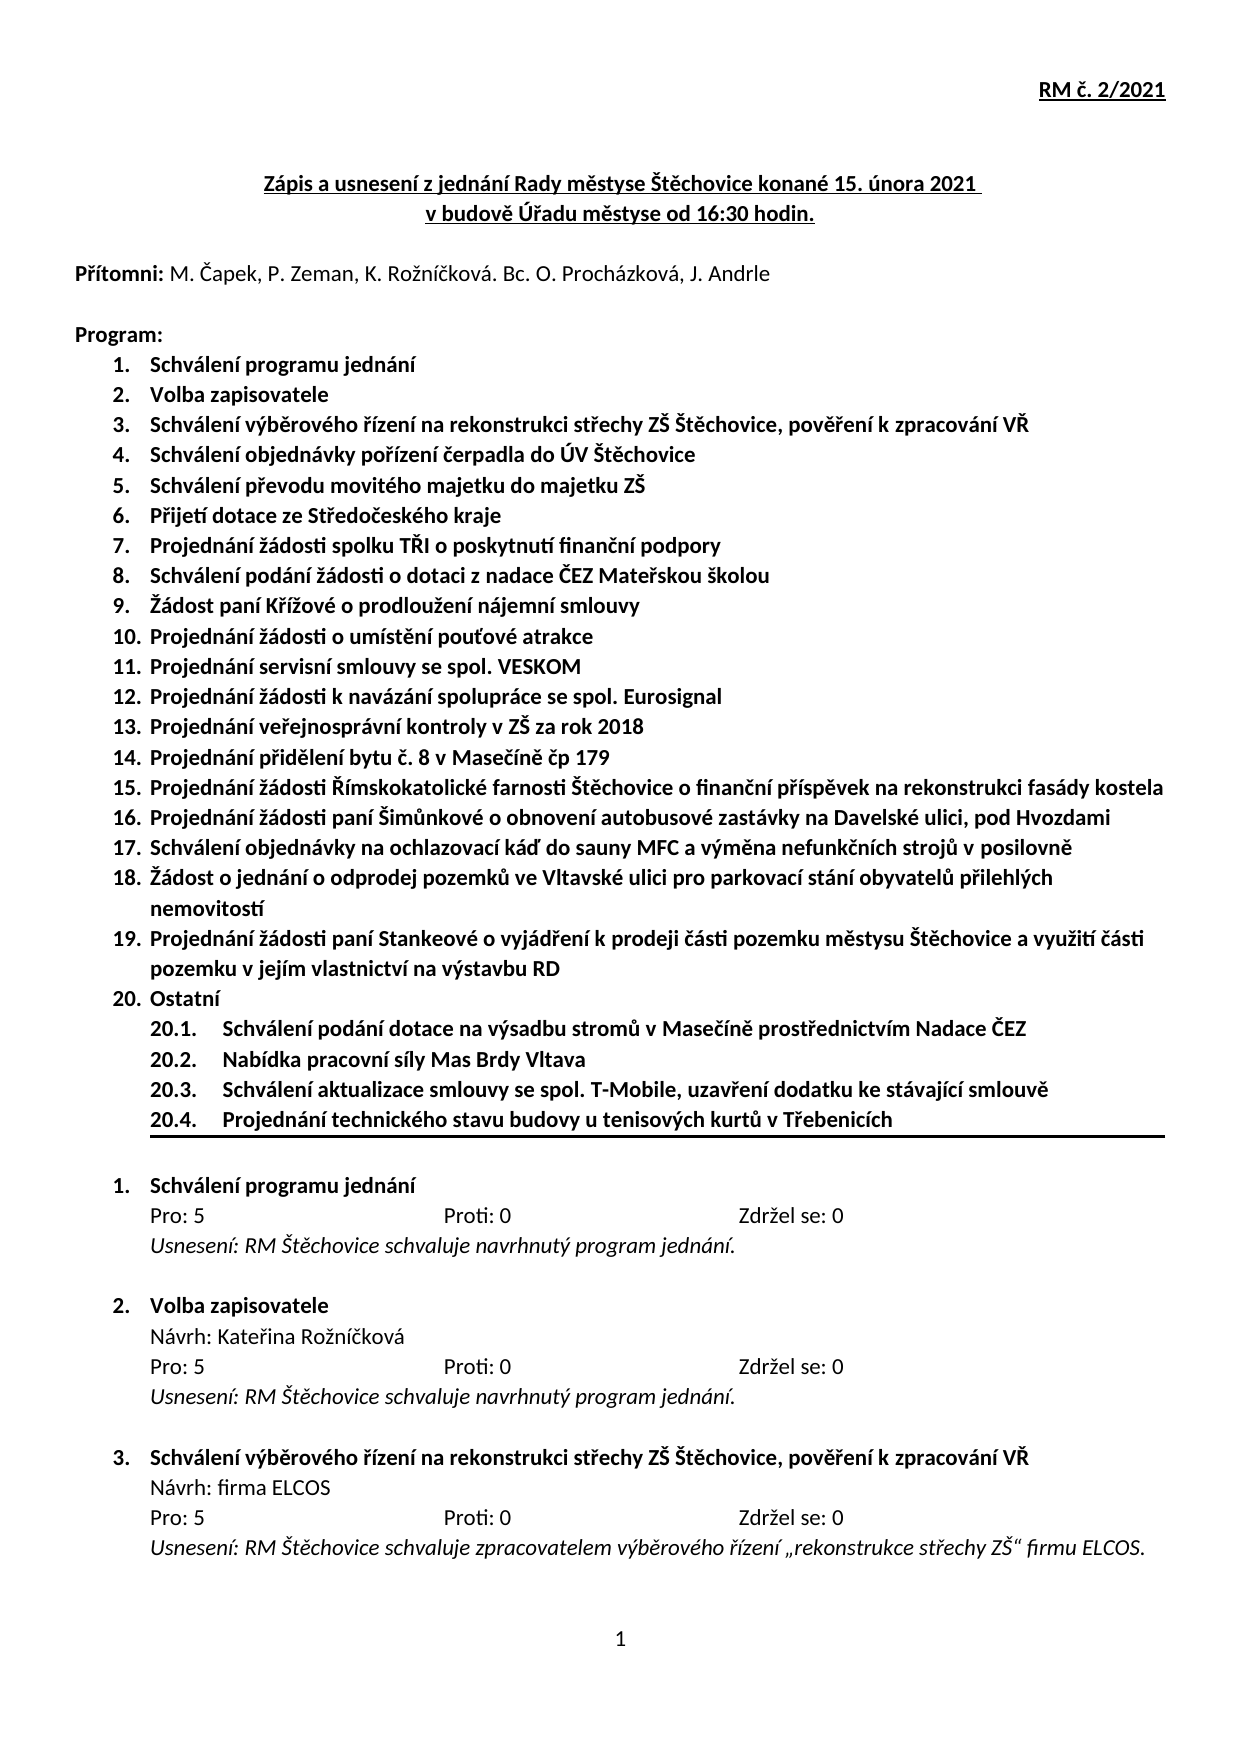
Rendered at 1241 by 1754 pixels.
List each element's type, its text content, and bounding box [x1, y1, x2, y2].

text RM č. 2/2021 [75, 75, 1165, 103]
list Projednání žádosti Římskokatolické farnosti Štěchovice o finanční příspěvek na rekonstrukci fasády kostela [112, 773, 1165, 801]
list Pro: 5 Proti: 0 Zdržel se: 0 [150, 1503, 1165, 1531]
list Schválení převodu movitého majetku do majetku ZŠ [112, 471, 1165, 499]
list Pro: 5 Proti: 0 Zdržel se: 0 [150, 1201, 1165, 1229]
list Pro: 5 Proti: 0 Zdržel se: 0 [150, 1352, 1165, 1380]
list Návrh: firma ELCOS [150, 1473, 1165, 1501]
list Schválení objednávky na ochlazovací káď do sauny MFC a výměna nefunkčních strojů v posilovně [112, 833, 1165, 861]
list Schválení programu jednání [112, 1171, 1165, 1199]
list Schválení podání žádosti o dotaci z nadace ČEZ Mateřskou školou [112, 561, 1165, 589]
list Projednání servisní smlouvy se spol. VESKOM [112, 652, 1165, 680]
list Projednání žádosti paní Stankeové o vyjádření k prodeji části pozemku městysu Štěchovice a využití části pozemku v jejím vlastnictví na výstavbu RD [112, 924, 1165, 982]
list Usnesení: RM Štěchovice schvaluje zpracovatelem výběrového řízení „rekonstrukce střechy ZŠ“ firmu ELCOS. [150, 1533, 1165, 1561]
list Projednání přidělení bytu č. 8 v Masečíně čp 179 [112, 743, 1165, 771]
list Projednání žádosti o umístění pouťové atrakce [112, 622, 1165, 650]
text Přítomni: M. Čapek, P. Zeman, K. Rožníčková. Bc. O. Procházková, J. Andrle [75, 259, 1165, 287]
list Projednání žádosti k navázání spolupráce se spol. Eurosignal [112, 682, 1165, 710]
list Schválení programu jednání [112, 350, 1165, 378]
text Zápis a usnesení z jednání Rady městyse Štěchovice konané 15. února 2021 [75, 169, 1165, 197]
list Přijetí dotace ze Středočeského kraje [112, 501, 1165, 529]
list Žádost o jednání o odprodej pozemků ve Vltavské ulici pro parkovací stání obyvatelů přilehlých nemovitostí [112, 863, 1165, 922]
list Volba zapisovatele [112, 380, 1165, 408]
list Žádost paní Křížové o prodloužení nájemní smlouvy [112, 592, 1165, 620]
list Projednání žádosti paní Šimůnkové o obnovení autobusové zastávky na Davelské ulici, pod Hvozdami [112, 803, 1165, 831]
list Schválení výběrového řízení na rekonstrukci střechy ZŠ Štěchovice, pověření k zpracování VŘ [112, 1443, 1165, 1471]
text Program: [75, 320, 1165, 348]
list Usnesení: RM Štěchovice schvaluje navrhnutý program jednání. [150, 1382, 1165, 1410]
list Schválení výběrového řízení na rekonstrukci střechy ZŠ Štěchovice, pověření k zpracování VŘ [112, 410, 1165, 438]
list Usnesení: RM Štěchovice schvaluje navrhnutý program jednání. [150, 1231, 1165, 1259]
list Projednání technického stavu budovy u tenisových kurtů v Třebenicích [150, 1105, 1165, 1135]
list Schválení objednávky pořízení čerpadla do ÚV Štěchovice [112, 441, 1165, 469]
list Projednání veřejnosprávní kontroly v ZŠ za rok 2018 [112, 712, 1165, 741]
text v budově Úřadu městyse od 16:30 hodin. [75, 199, 1165, 227]
list Schválení podání dotace na výsadbu stromů v Masečíně prostřednictvím Nadace ČEZ [150, 1014, 1165, 1043]
list Projednání žádosti spolku TŘI o poskytnutí finanční podpory [112, 531, 1165, 559]
list Schválení aktualizace smlouvy se spol. T-Mobile, uzavření dodatku ke stávající smlouvě [150, 1075, 1165, 1103]
list Nabídka pracovní síly Mas Brdy Vltava [150, 1045, 1165, 1073]
list Ostatní [112, 984, 1165, 1012]
list Návrh: Kateřina Rožníčková [150, 1322, 1165, 1350]
list Volba zapisovatele [112, 1292, 1165, 1320]
